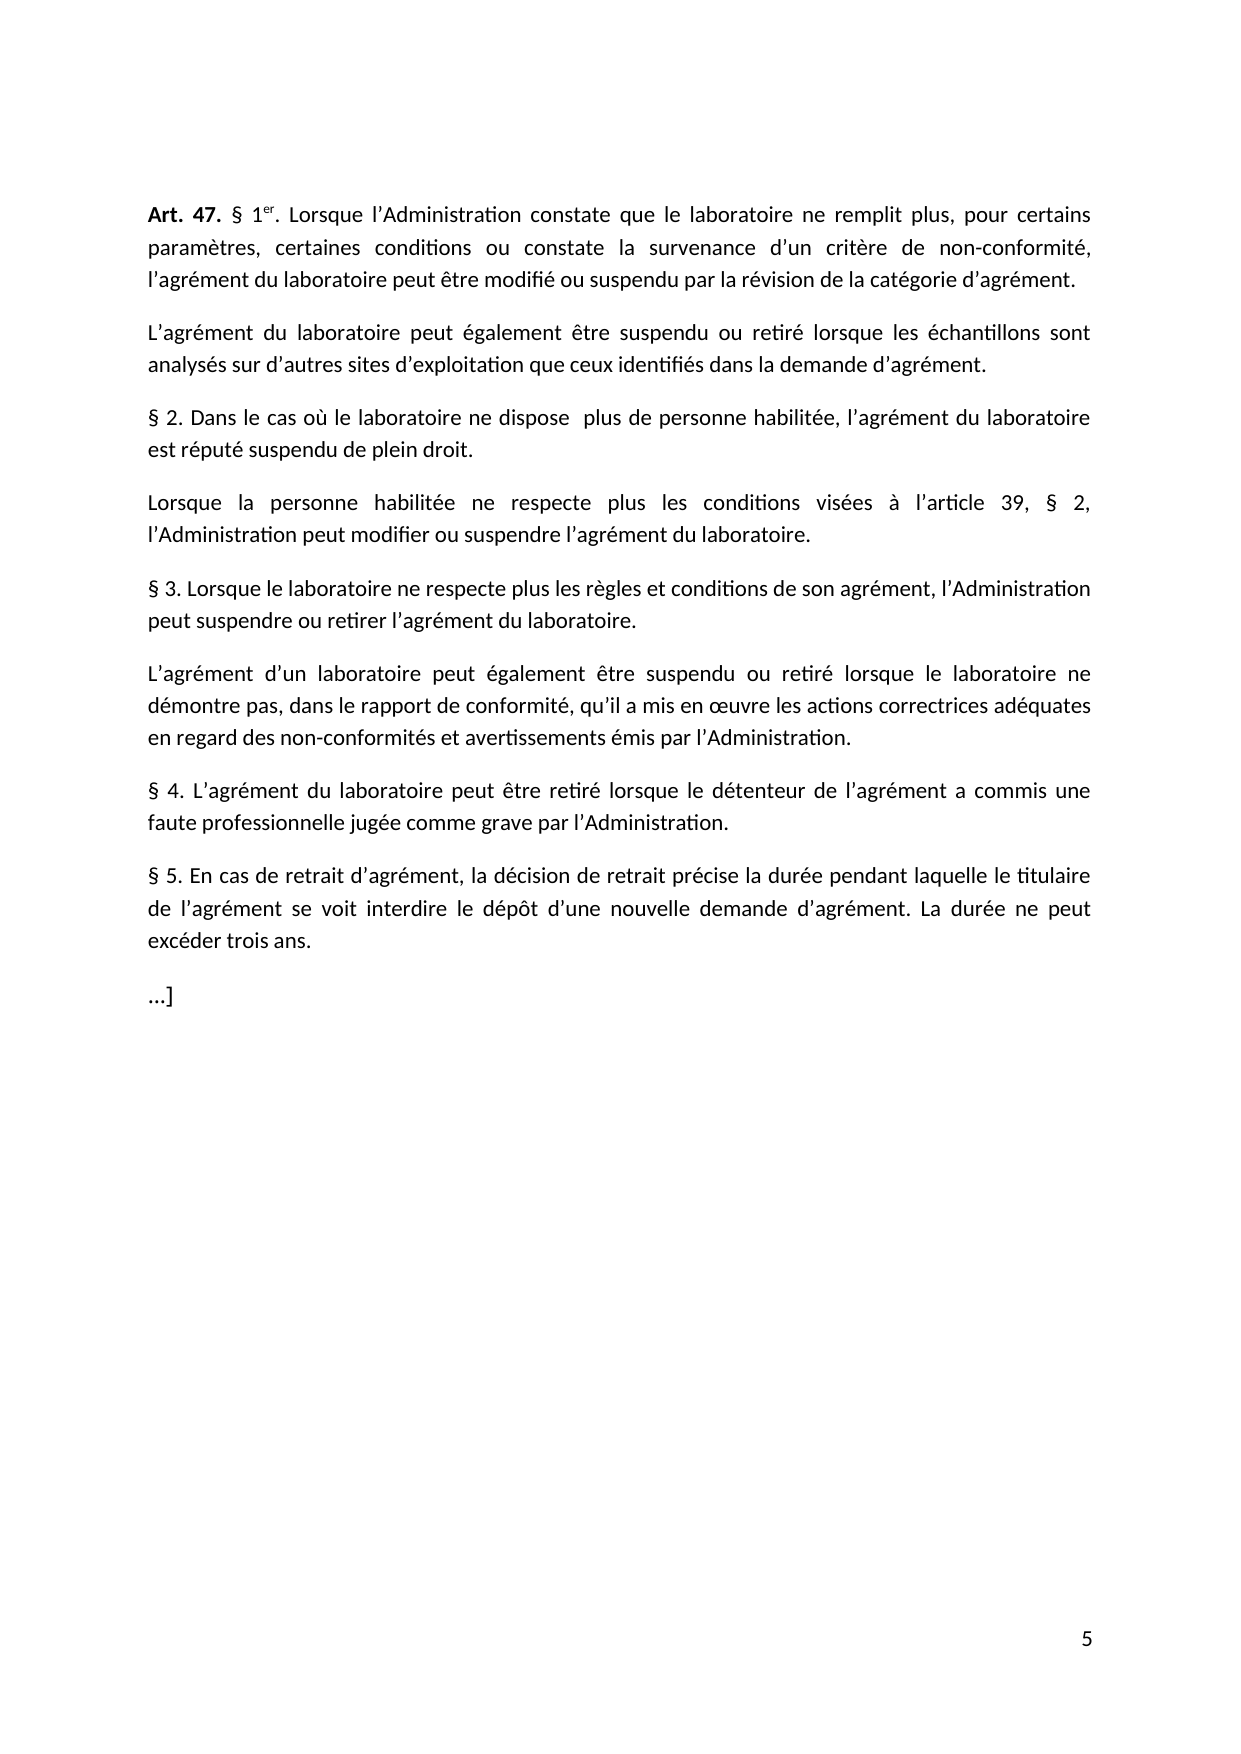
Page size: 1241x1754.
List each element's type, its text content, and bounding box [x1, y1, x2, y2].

text § 2. Dans le cas où le laboratoire ne dispose plus de personne habilitée, l’agrément du laboratoire est réputé suspendu de plein droit. [148, 403, 1093, 463]
text Lorsque la personne habilitée ne respecte plus les conditions visées à l’article 39, § 2, l’Administration peut modifier ou suspendre l’agrément du laboratoire. [148, 488, 1093, 549]
text L’agrément du laboratoire peut également être suspendu ou retiré lorsque les échantillons sont analysés sur d’autres sites d’exploitation que ceux identifiés dans la demande d’agrément. [148, 318, 1093, 378]
text L’agrément d’un laboratoire peut également être suspendu ou retiré lorsque le laboratoire ne démontre pas, dans le rapport de conformité, qu’il a mis en œuvre les actions correctrices adéquates en regard des non-conformités et avertissements émis par l’Administration. [148, 659, 1093, 751]
text Art. 47. § 1er. Lorsque l’Administration constate que le laboratoire ne remplit plus, pour certains paramètres, certaines conditions ou constate la survenance d’un critère de non-conformité, l’agrément du laboratoire peut être modifié ou suspendu par la révision de la catégorie d’agrément. [148, 201, 1093, 293]
text § 3. Lorsque le laboratoire ne respecte plus les règles et conditions de son agrément, l’Administration peut suspendre ou retirer l’agrément du laboratoire. [148, 574, 1093, 634]
text …] [148, 979, 1093, 1010]
text § 5. En cas de retrait d’agrément, la décision de retrait précise la durée pendant laquelle le titulaire de l’agrément se voit interdire le dépôt d’une nouvelle demande d’agrément. La durée ne peut excéder trois ans. [148, 861, 1093, 954]
text § 4. L’agrément du laboratoire peut être retiré lorsque le détenteur de l’agrément a commis une faute professionnelle jugée comme grave par l’Administration. [148, 776, 1093, 836]
